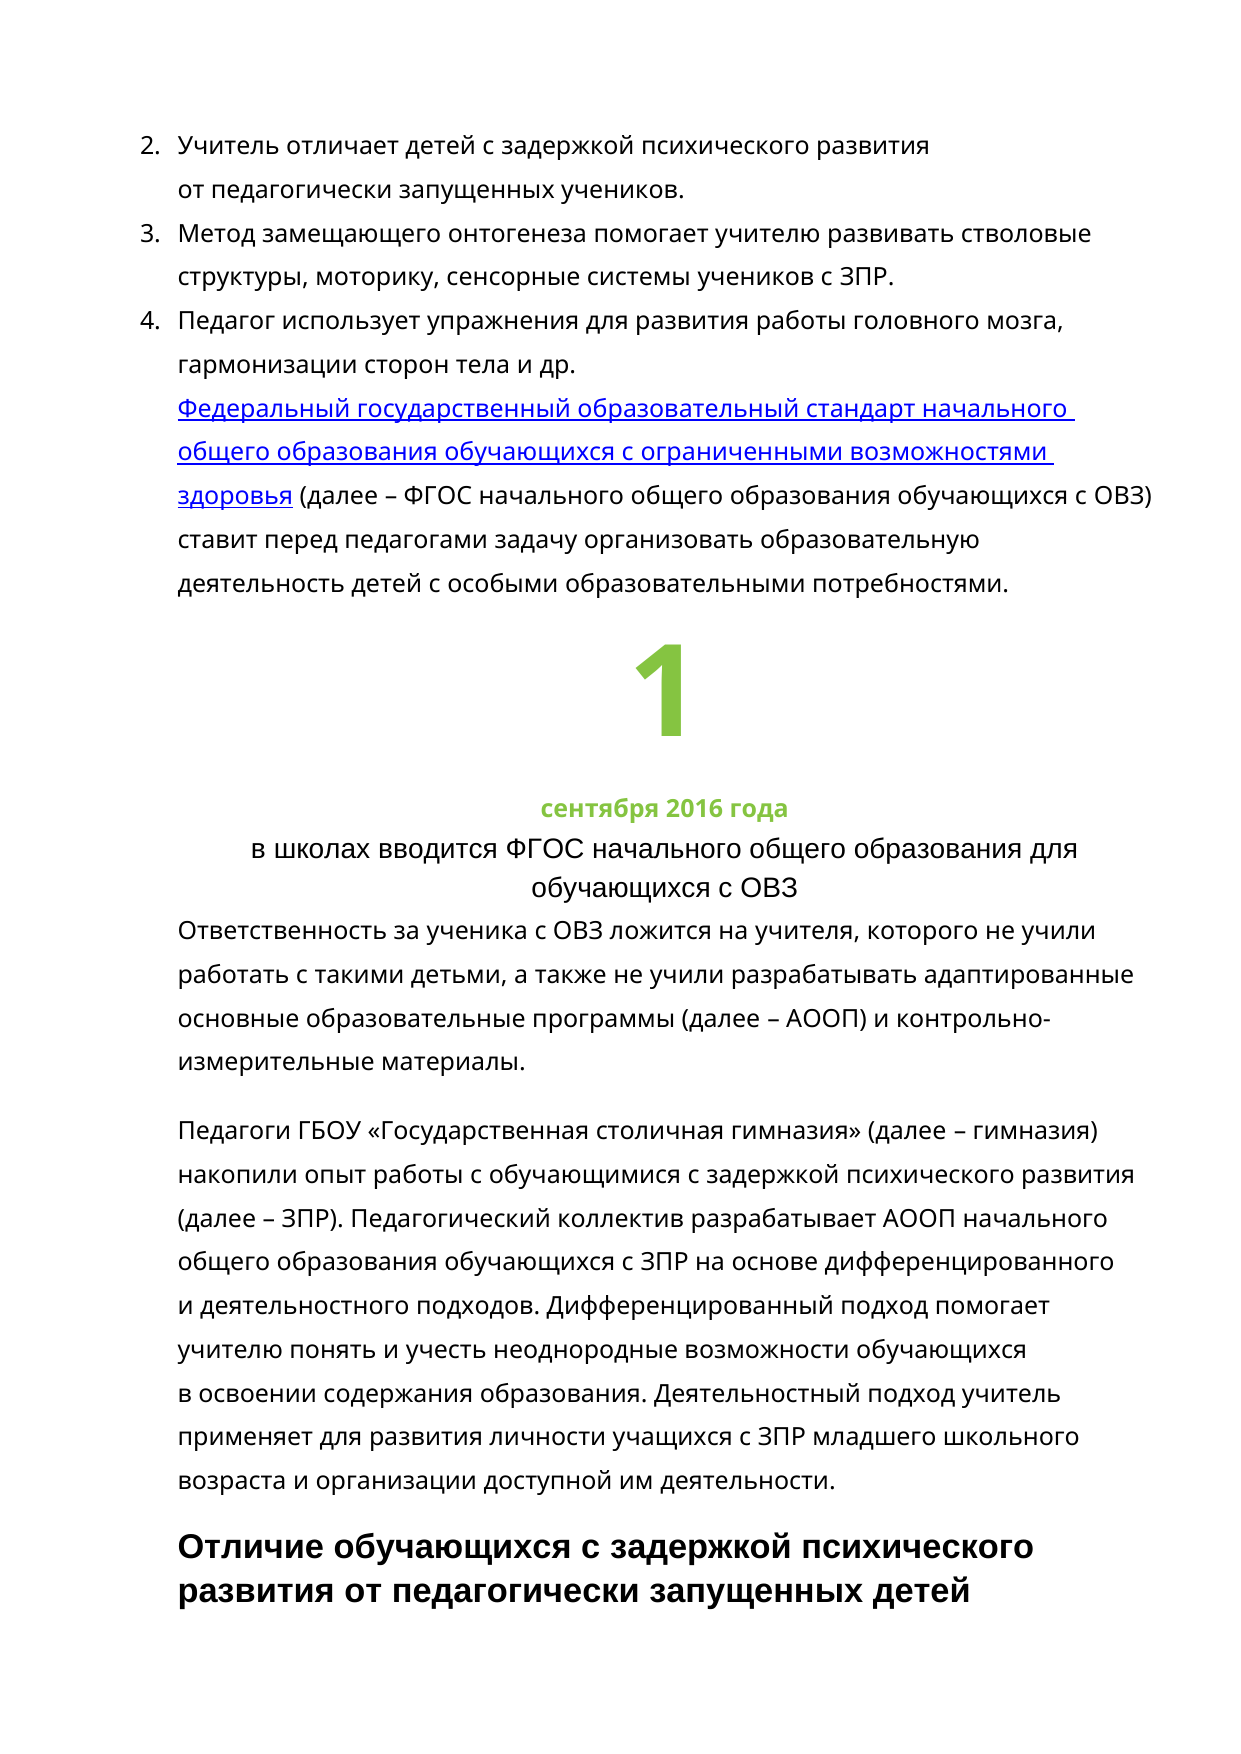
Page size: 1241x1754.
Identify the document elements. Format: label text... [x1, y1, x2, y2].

list Метод замещающего онтогенеза помогает учителю развивать стволовые структуры, моторику, сенсорные системы учеников с ЗПР. [140, 206, 1152, 293]
text в школах вводится ФГОС начального общего образования для обучающихся с ОВЗ [177, 825, 1152, 903]
text Федеральный государственный образовательный стандарт начального общего образования обучающихся с ограниченными возможностями здоровья (далее – ФГОС начального общего образования обучающихся с ОВЗ) ставит перед педагогами задачу организовать образовательную деятельность детей с особыми образовательными потребностями. [177, 381, 1152, 599]
text 1 [177, 599, 1152, 774]
list Педагог использует упражнения для развития работы головного мозга, гармонизации сторон тела и др. [140, 293, 1152, 381]
text Отличие обучающихся с задержкой психического развития от педагогически запущенных детей [177, 1522, 1152, 1609]
text Ответственность за ученика с ОВЗ ложится на учителя, которого не учили работать с такими детьми, а также не учили разрабатывать адаптированные основные образовательные программы (далее – АООП) и контрольно-измерительные материалы. [177, 903, 1152, 1078]
text сентября 2016 года [177, 791, 1152, 825]
text Педагоги ГБОУ «Государственная столичная гимназия» (далее – гимназия) накопили опыт работы с обучающимися с задержкой психического развития (далее – ЗПР). Педагогический коллектив разрабатывает АООП начального общего образования обучающихся с ЗПР на основе дифференцированного и деятельностного подходов. Дифференцированный подход помогает учителю понять и учесть неоднородные возможности обучающихся в освоении содержания образования. Деятельностный подход учитель применяет для развития личности учащихся с ЗПР младшего школьного возраста и организации доступной им деятельности. [177, 1103, 1152, 1497]
list Учитель отличает детей с задержкой психического развития от педагогически запущенных учеников. [140, 118, 1152, 206]
